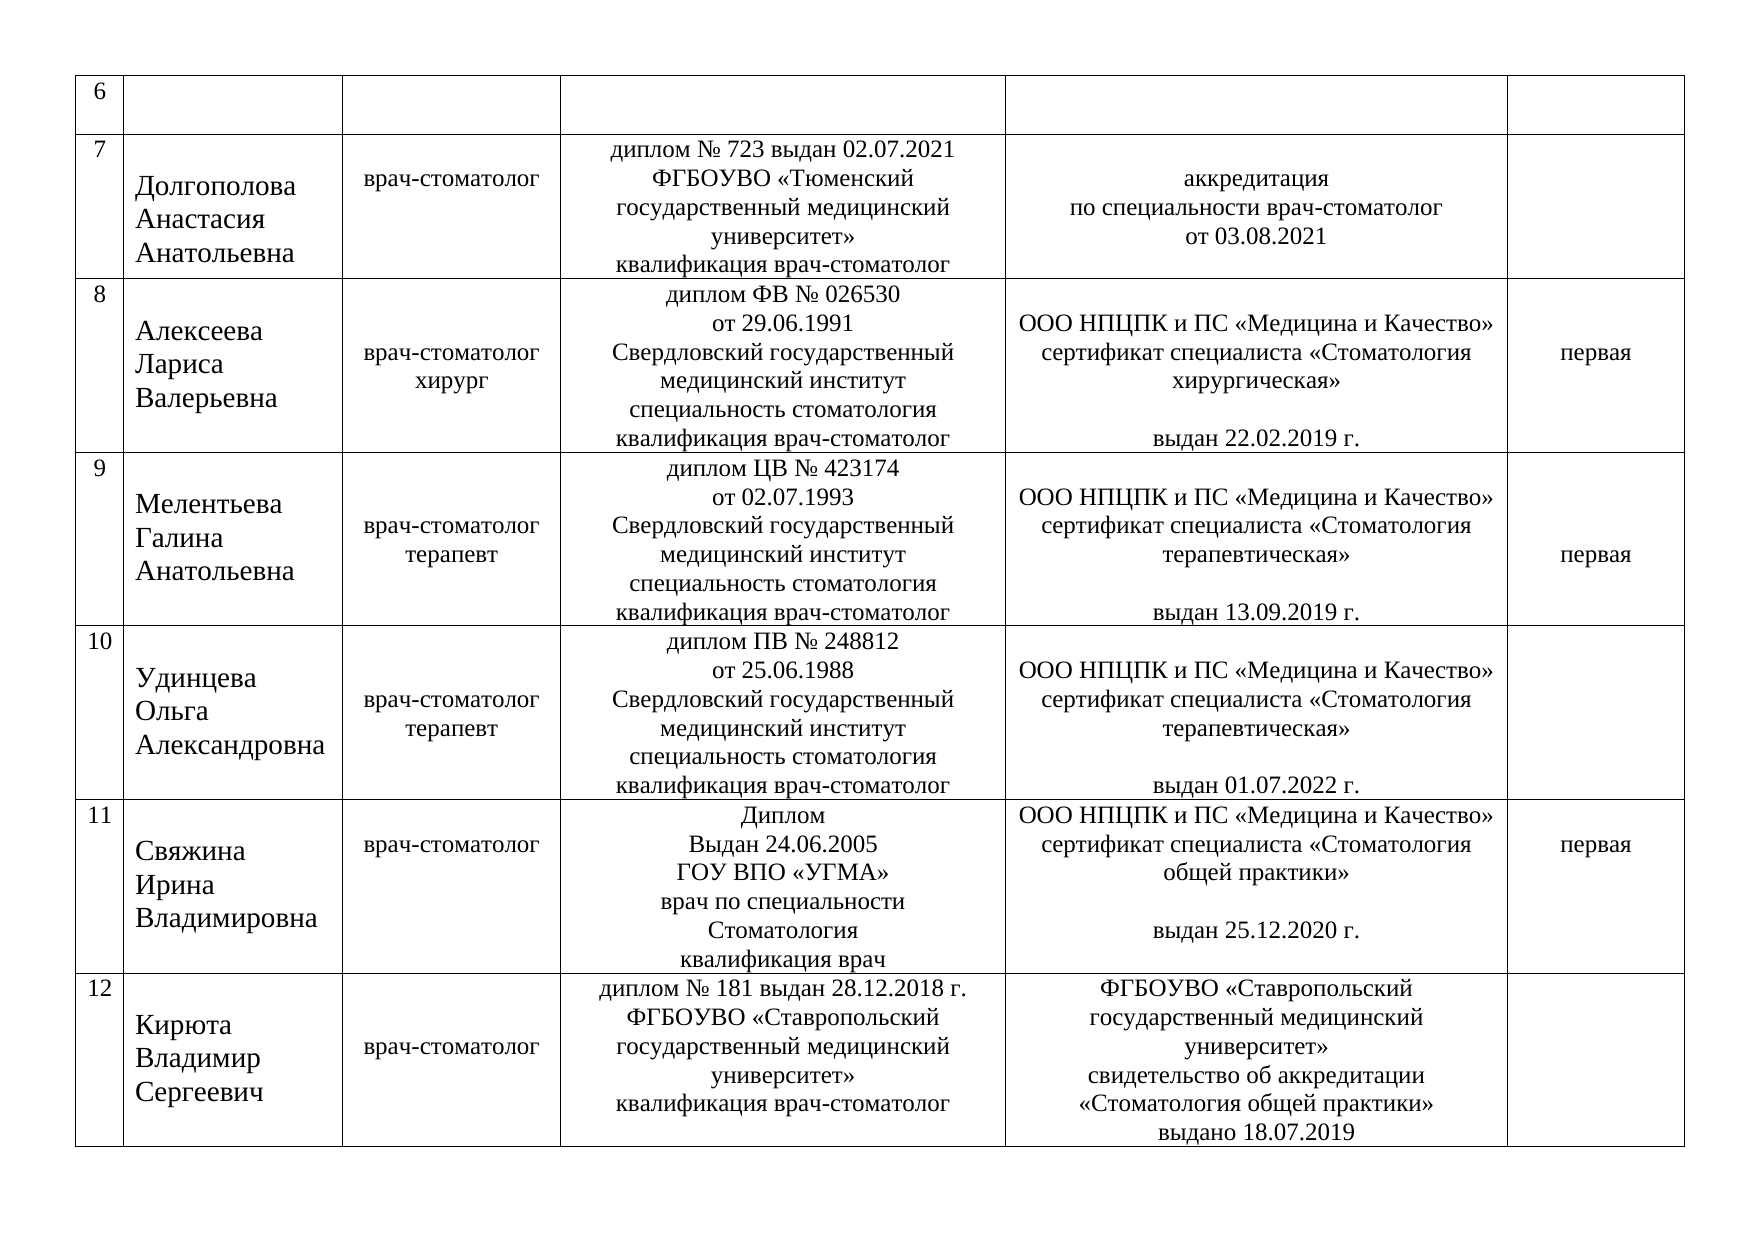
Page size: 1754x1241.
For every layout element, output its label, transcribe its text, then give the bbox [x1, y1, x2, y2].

table_cell 9 [76, 453, 123, 625]
table_cell [343, 76, 560, 133]
table_cell ООО НПЦПК и ПС «Медицина и Качество» сертификат специалиста «Стоматология общей практики» выдан 25.12.2020 г. [1006, 800, 1507, 972]
table_cell Диплом Выдан 24.06.2005 ГОУ ВПО «УГМА» врач по специальности Стоматология квалификация врач [561, 800, 1005, 972]
table_cell ООО НПЦПК и ПС «Медицина и Качество» сертификат специалиста «Стоматология терапевтическая» выдан 13.09.2019 г. [1006, 453, 1507, 625]
table_cell врач-стоматолог [343, 800, 560, 972]
table_cell диплом ЦВ № 423174 от 02.07.1993 Свердловский государственный медицинский институт специальность стоматология квалификация врач-стоматолог [561, 453, 1005, 625]
table_cell 7 [76, 135, 123, 278]
table_cell [1508, 974, 1684, 1146]
table_cell врач-стоматолог терапевт [343, 626, 560, 799]
table_cell врач-стоматолог терапевт [343, 453, 560, 625]
table_cell 8 [76, 279, 123, 452]
table_cell 10 [76, 626, 123, 799]
table_cell Мелентьева Галина Анатольевна [124, 453, 342, 625]
table_cell диплом ПВ № 248812 от 25.06.1988 Свердловский государственный медицинский институт специальность стоматология квалификация врач-стоматолог [561, 626, 1005, 799]
table_cell врач-стоматолог [343, 974, 560, 1146]
table_cell [561, 76, 1005, 133]
table_cell ООО НПЦПК и ПС «Медицина и Качество» сертификат специалиста «Стоматология терапевтическая» выдан 01.07.2022 г. [1006, 626, 1507, 799]
table_cell диплом № 723 выдан 02.07.2021 ФГБОУВО «Тюменский государственный медицинский университет» квалификация врач-стоматолог [561, 135, 1005, 278]
table_cell [1508, 626, 1684, 799]
table_cell [1508, 135, 1684, 278]
table_cell [1508, 76, 1684, 133]
table_cell ФГБОУВО «Ставропольский государственный медицинский университет» свидетельство об аккредитации «Стоматология общей практики» выдано 18.07.2019 [1006, 974, 1507, 1146]
table_cell Долгополова Анастасия Анатольевна [124, 135, 342, 278]
table_cell первая [1508, 279, 1684, 452]
table_cell [124, 76, 342, 133]
table_cell Кирюта Владимир Сергеевич [124, 974, 342, 1146]
table_cell Свяжина Ирина Владимировна [124, 800, 342, 972]
table_cell первая [1508, 453, 1684, 625]
table_cell диплом № 181 выдан 28.12.2018 г. ФГБОУВО «Ставропольский государственный медицинский университет» квалификация врач-стоматолог [561, 974, 1005, 1146]
table_cell врач-стоматолог [343, 135, 560, 278]
table_cell Удинцева Ольга Александровна [124, 626, 342, 799]
table_cell первая [1508, 800, 1684, 972]
table_cell ООО НПЦПК и ПС «Медицина и Качество» сертификат специалиста «Стоматология хирургическая» выдан 22.02.2019 г. [1006, 279, 1507, 452]
table_cell [1006, 76, 1507, 133]
table_cell 6 [76, 76, 123, 133]
table_cell аккредитация по специальности врач-стоматолог от 03.08.2021 [1006, 135, 1507, 278]
table_cell Алексеева Лариса Валерьевна [124, 279, 342, 452]
table_cell врач-стоматолог хирург [343, 279, 560, 452]
table_cell 11 [76, 800, 123, 972]
table_cell 12 [76, 974, 123, 1146]
table_cell диплом ФВ № 026530 от 29.06.1991 Свердловский государственный медицинский институт специальность стоматология квалификация врач-стоматолог [561, 279, 1005, 452]
